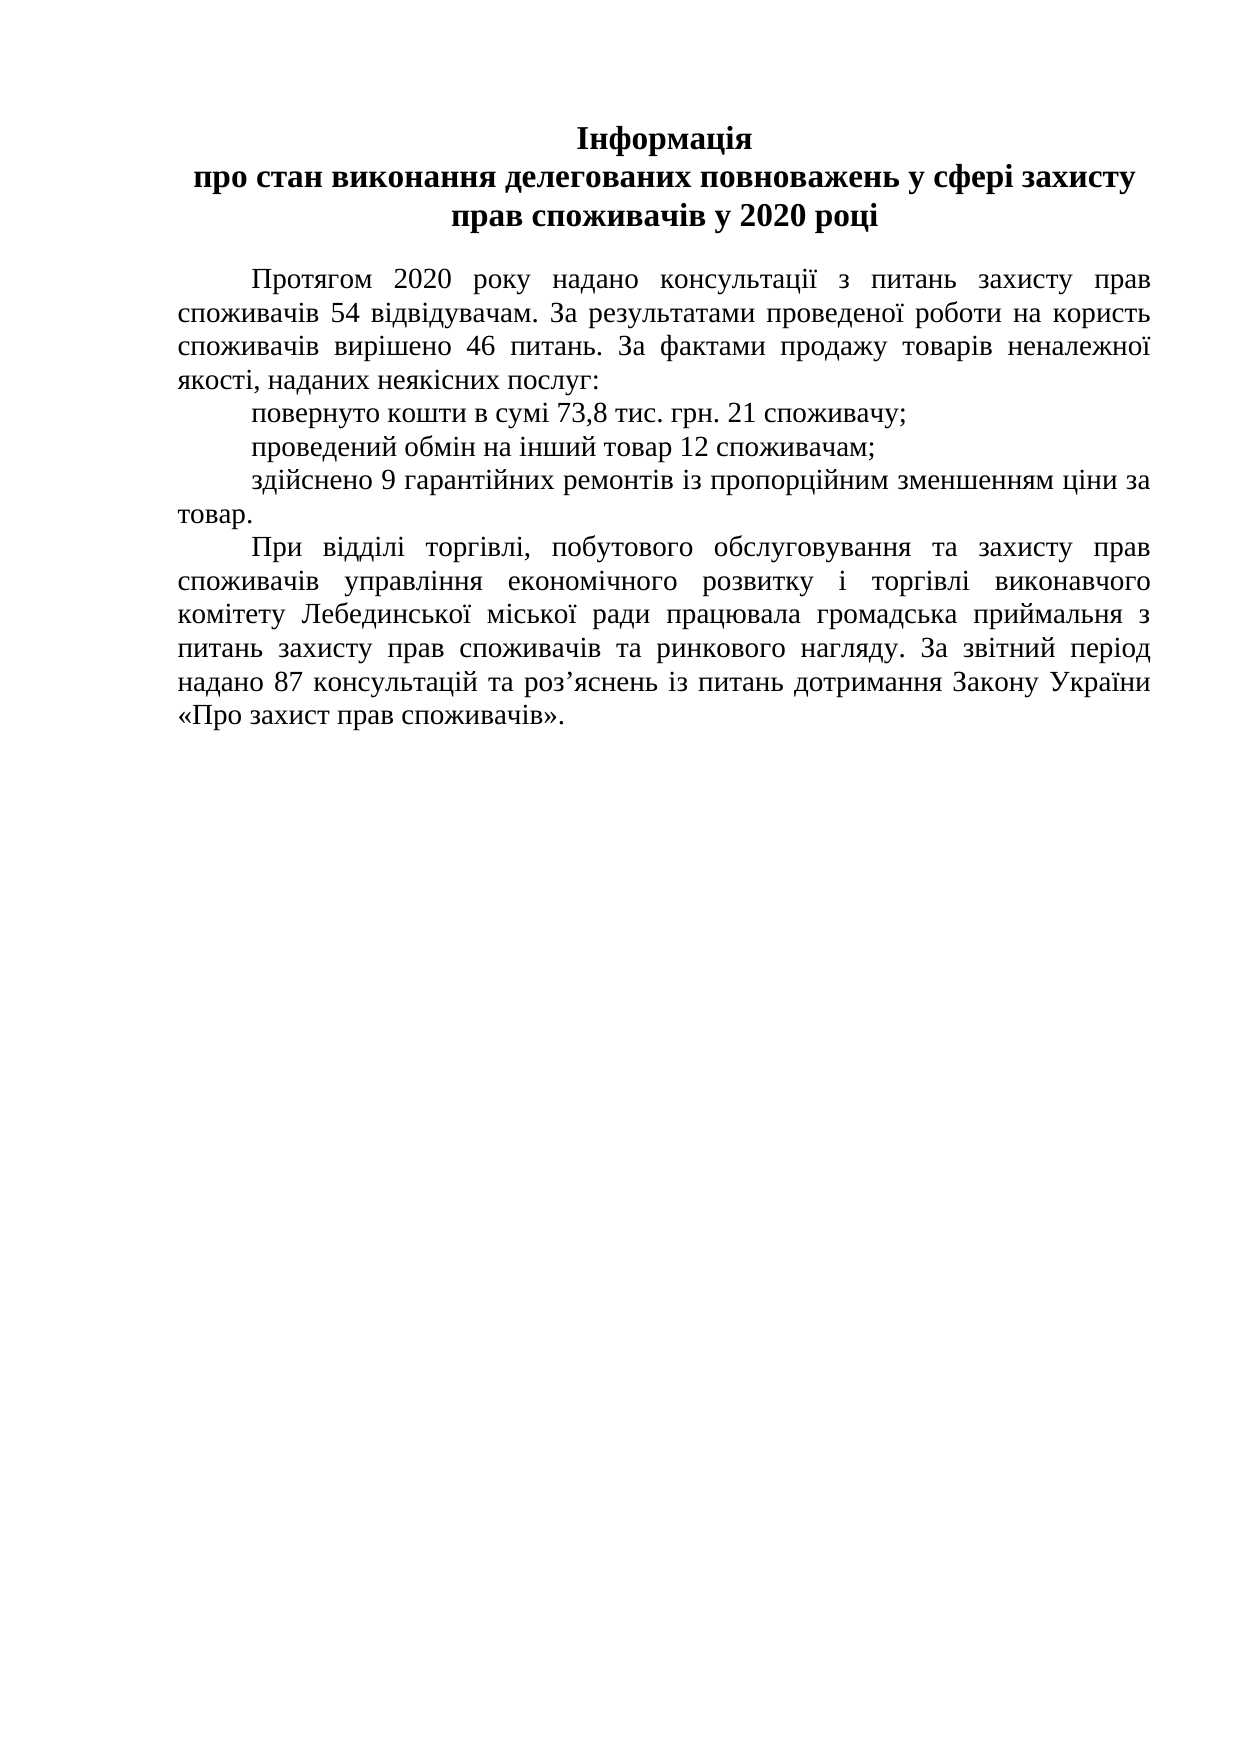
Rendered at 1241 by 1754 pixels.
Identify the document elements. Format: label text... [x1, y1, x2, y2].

text проведений обмін на інший товар 12 споживачам; [177, 429, 1152, 462]
text Інформація [177, 118, 1152, 156]
text При відділі торгівлі, побутового обслуговування та захисту прав споживачів управління економічного розвитку і торгівлі виконавчого комітету Лебединської міської ради працювала громадська приймальня з питань захисту прав споживачів та ринкового нагляду. За звітний період надано 87 консультацій та роз’яснень із питань дотримання Закону України «Про захист прав споживачів». [177, 529, 1152, 731]
text про стан виконання делегованих повноважень у сфері захисту прав споживачів у 2020 році [177, 156, 1152, 233]
text здійснено 9 гарантійних ремонтів із пропорційним зменшенням ціни за товар. [177, 462, 1152, 529]
text повернуто кошти в сумі 73,8 тис. грн. 21 споживачу; [177, 395, 1152, 429]
text Протягом 2020 року надано консультації з питань захисту прав споживачів 54 відвідувачам. За результатами проведеної роботи на користь споживачів вирішено 46 питань. За фактами продажу товарів неналежної якості, наданих неякісних послуг: [177, 261, 1152, 395]
